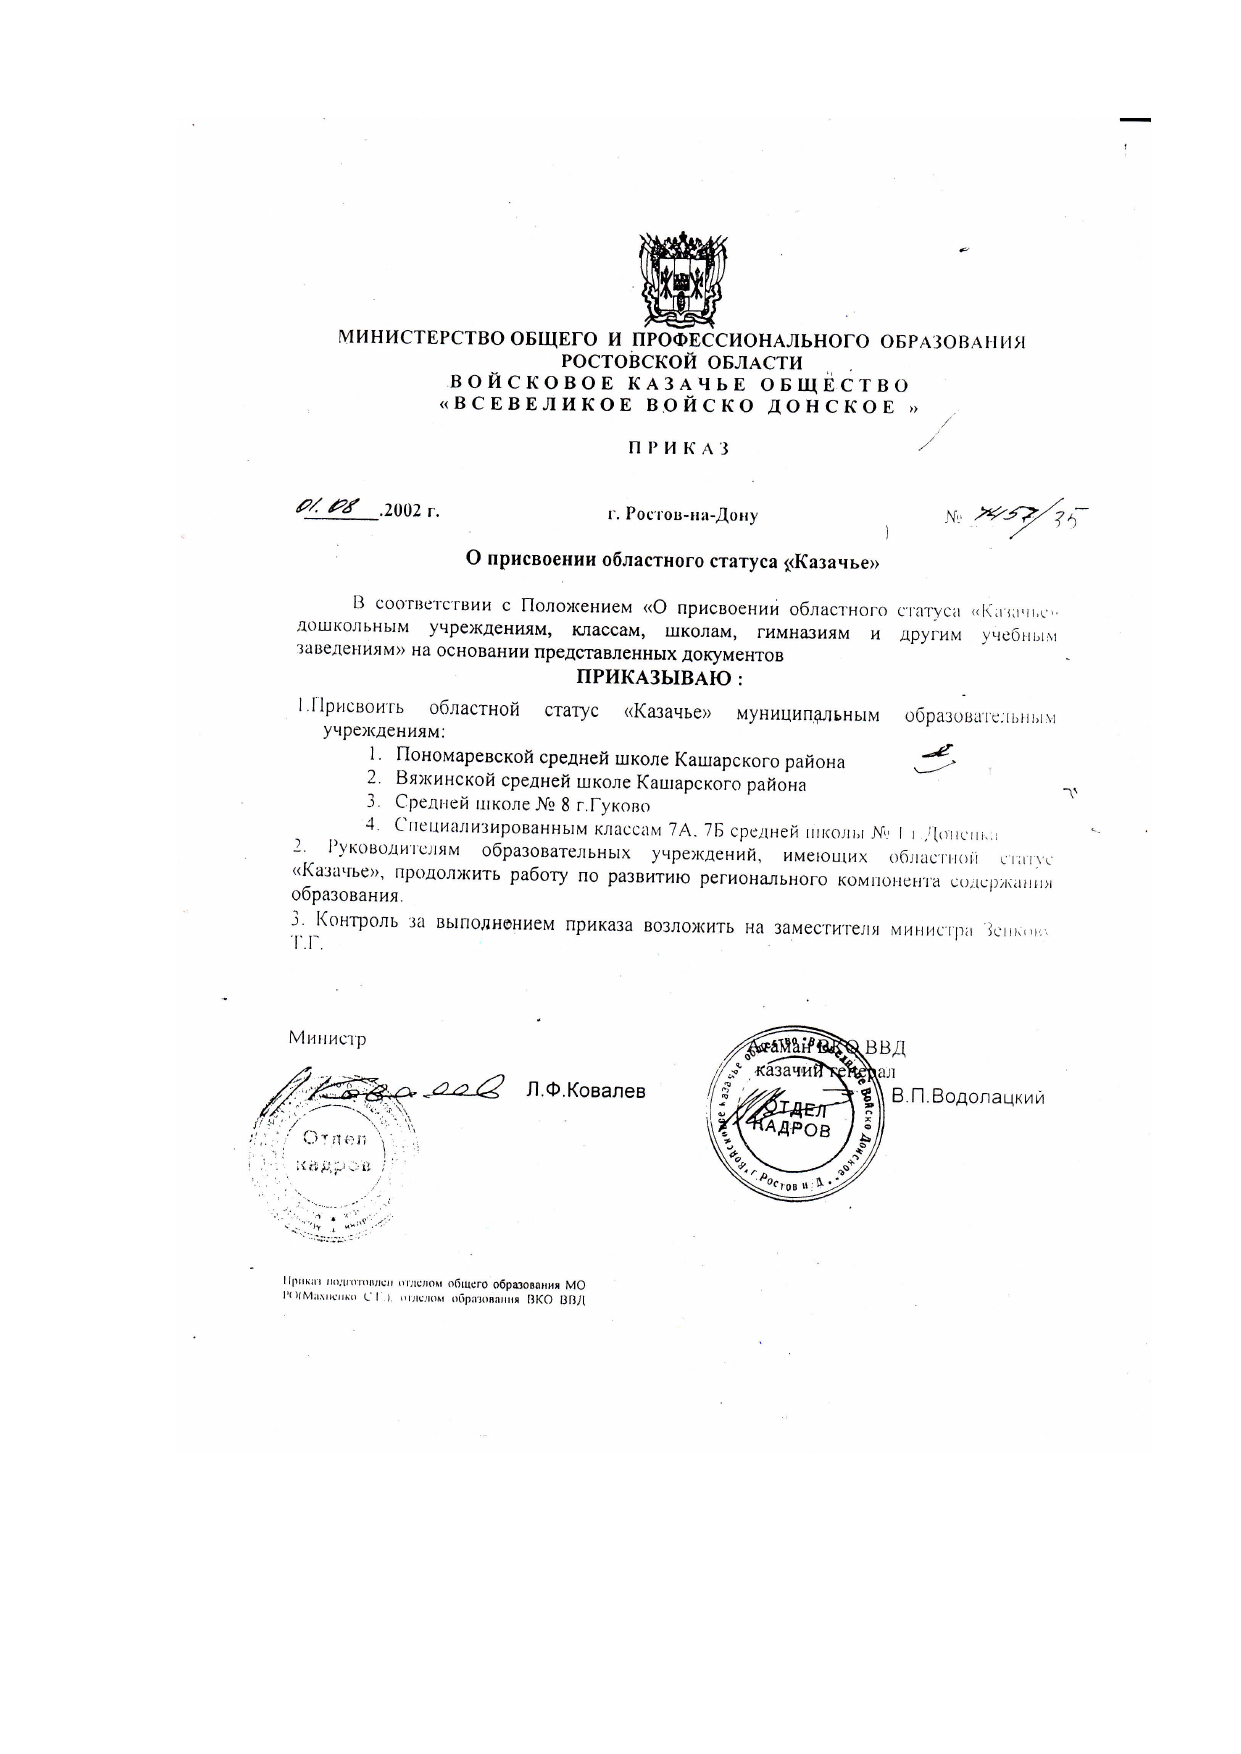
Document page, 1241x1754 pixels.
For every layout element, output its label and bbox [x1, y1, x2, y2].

picture [177, 118, 1151, 1453]
